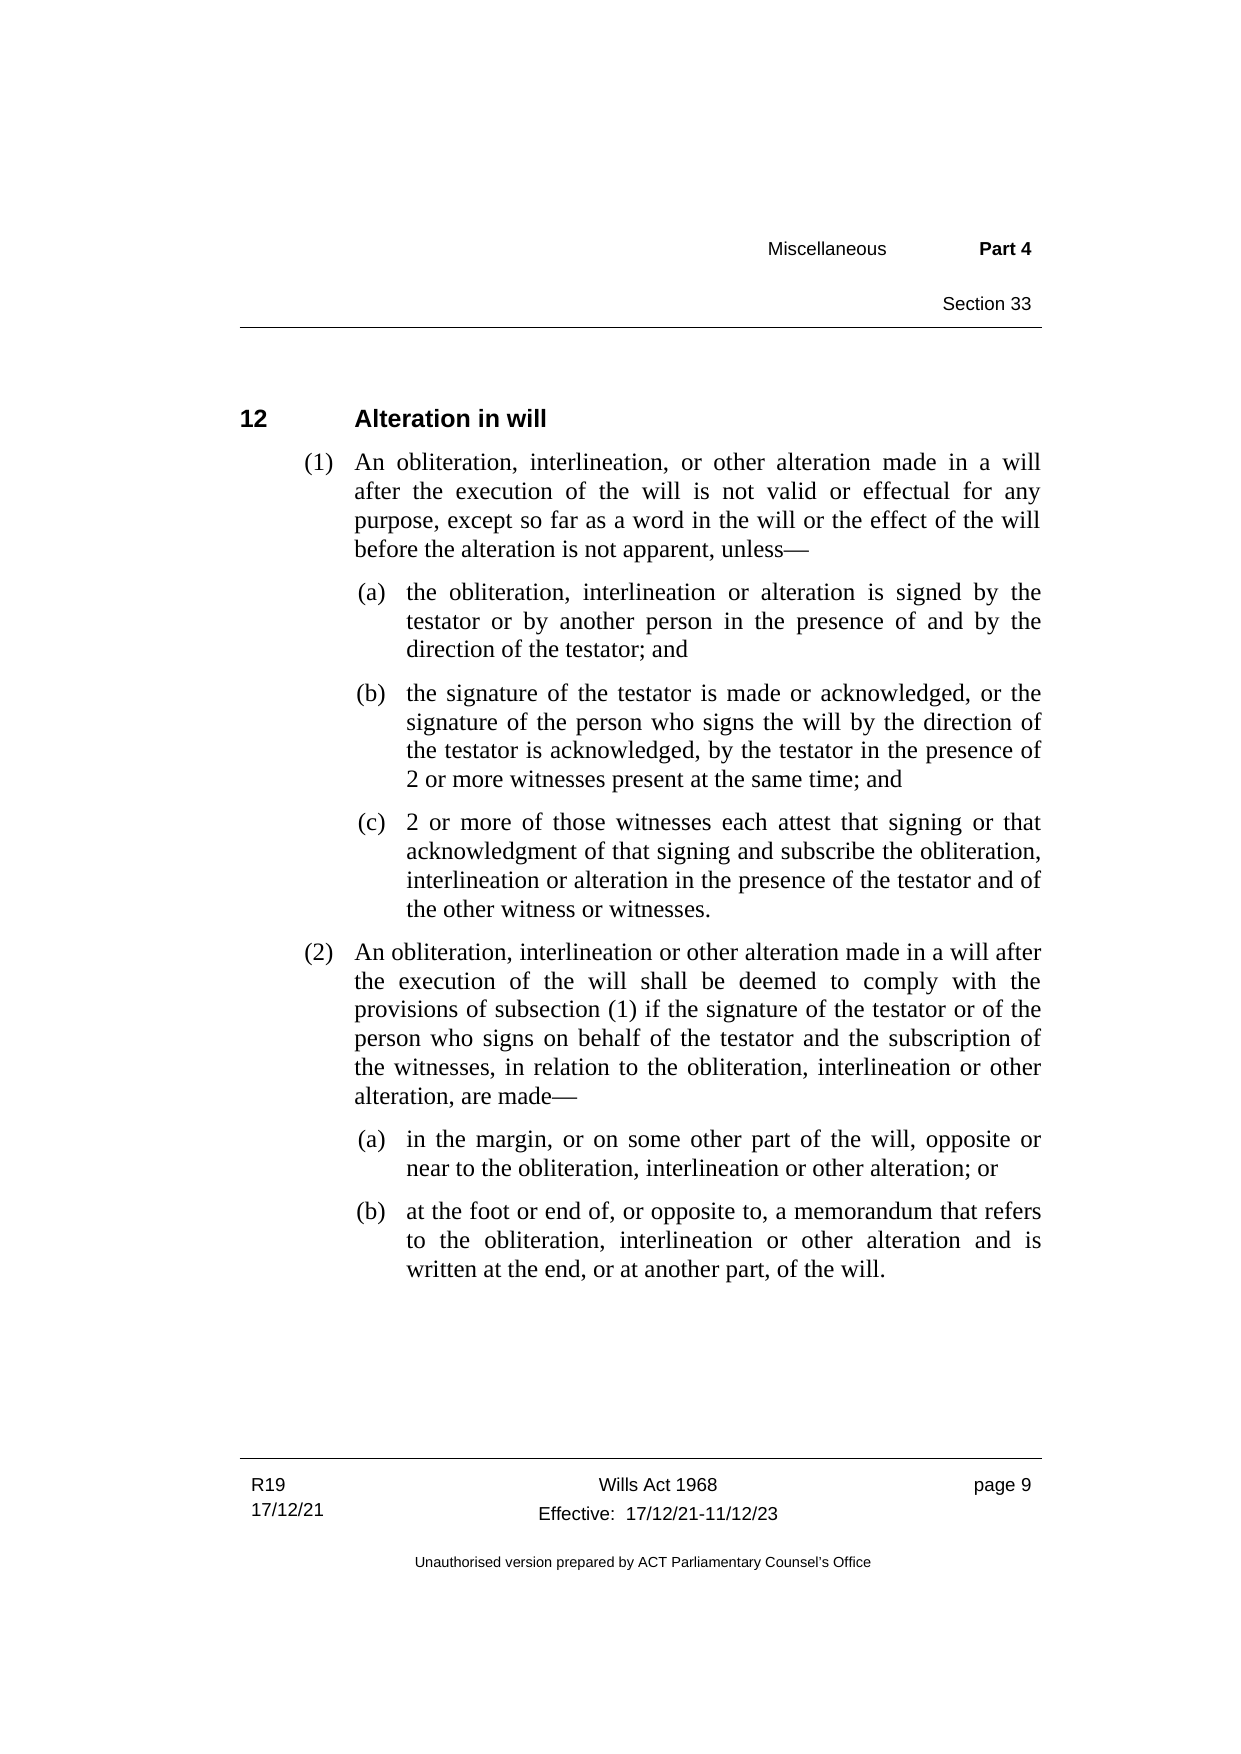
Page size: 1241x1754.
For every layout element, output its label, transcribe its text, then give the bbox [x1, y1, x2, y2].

text (1) An obliteration, interlineation, or other alteration made in a will after the execution of the will is not valid or effectual for any purpose, except so far as a word in the will or the effect of the will before the alteration is not apparent, unless— [239, 447, 1042, 562]
text 12 Alteration in will [239, 404, 1042, 433]
text (b) at the foot or end of, or opposite to, a memorandum that refers to the obliteration, interlineation or other alteration and is written at the end, or at another part, of the will. [239, 1196, 1042, 1282]
text (a) the obliteration, interlineation or alteration is signed by the testator or by another person in the presence of and by the direction of the testator; and [239, 577, 1042, 663]
text (a) in the margin, or on some other part of the will, opposite or near to the obliteration, interlineation or other alteration; or [239, 1124, 1042, 1182]
text (b) the signature of the testator is made or acknowledged, or the signature of the person who signs the will by the direction of the testator is acknowledged, by the testator in the presence of 2 or more witnesses present at the same time; and [239, 678, 1042, 793]
text (c) 2 or more of those witnesses each attest that signing or that acknowledgment of that signing and subscribe the obliteration, interlineation or alteration in the presence of the testator and of the other witness or witnesses. [239, 807, 1042, 922]
text (2) An obliteration, interlineation or other alteration made in a will after the execution of the will shall be deemed to comply with the provisions of subsection (1) if the signature of the testator or of the person who signs on behalf of the testator and the subscription of the witnesses, in relation to the obliteration, interlineation or other alteration, are made— [239, 937, 1042, 1109]
